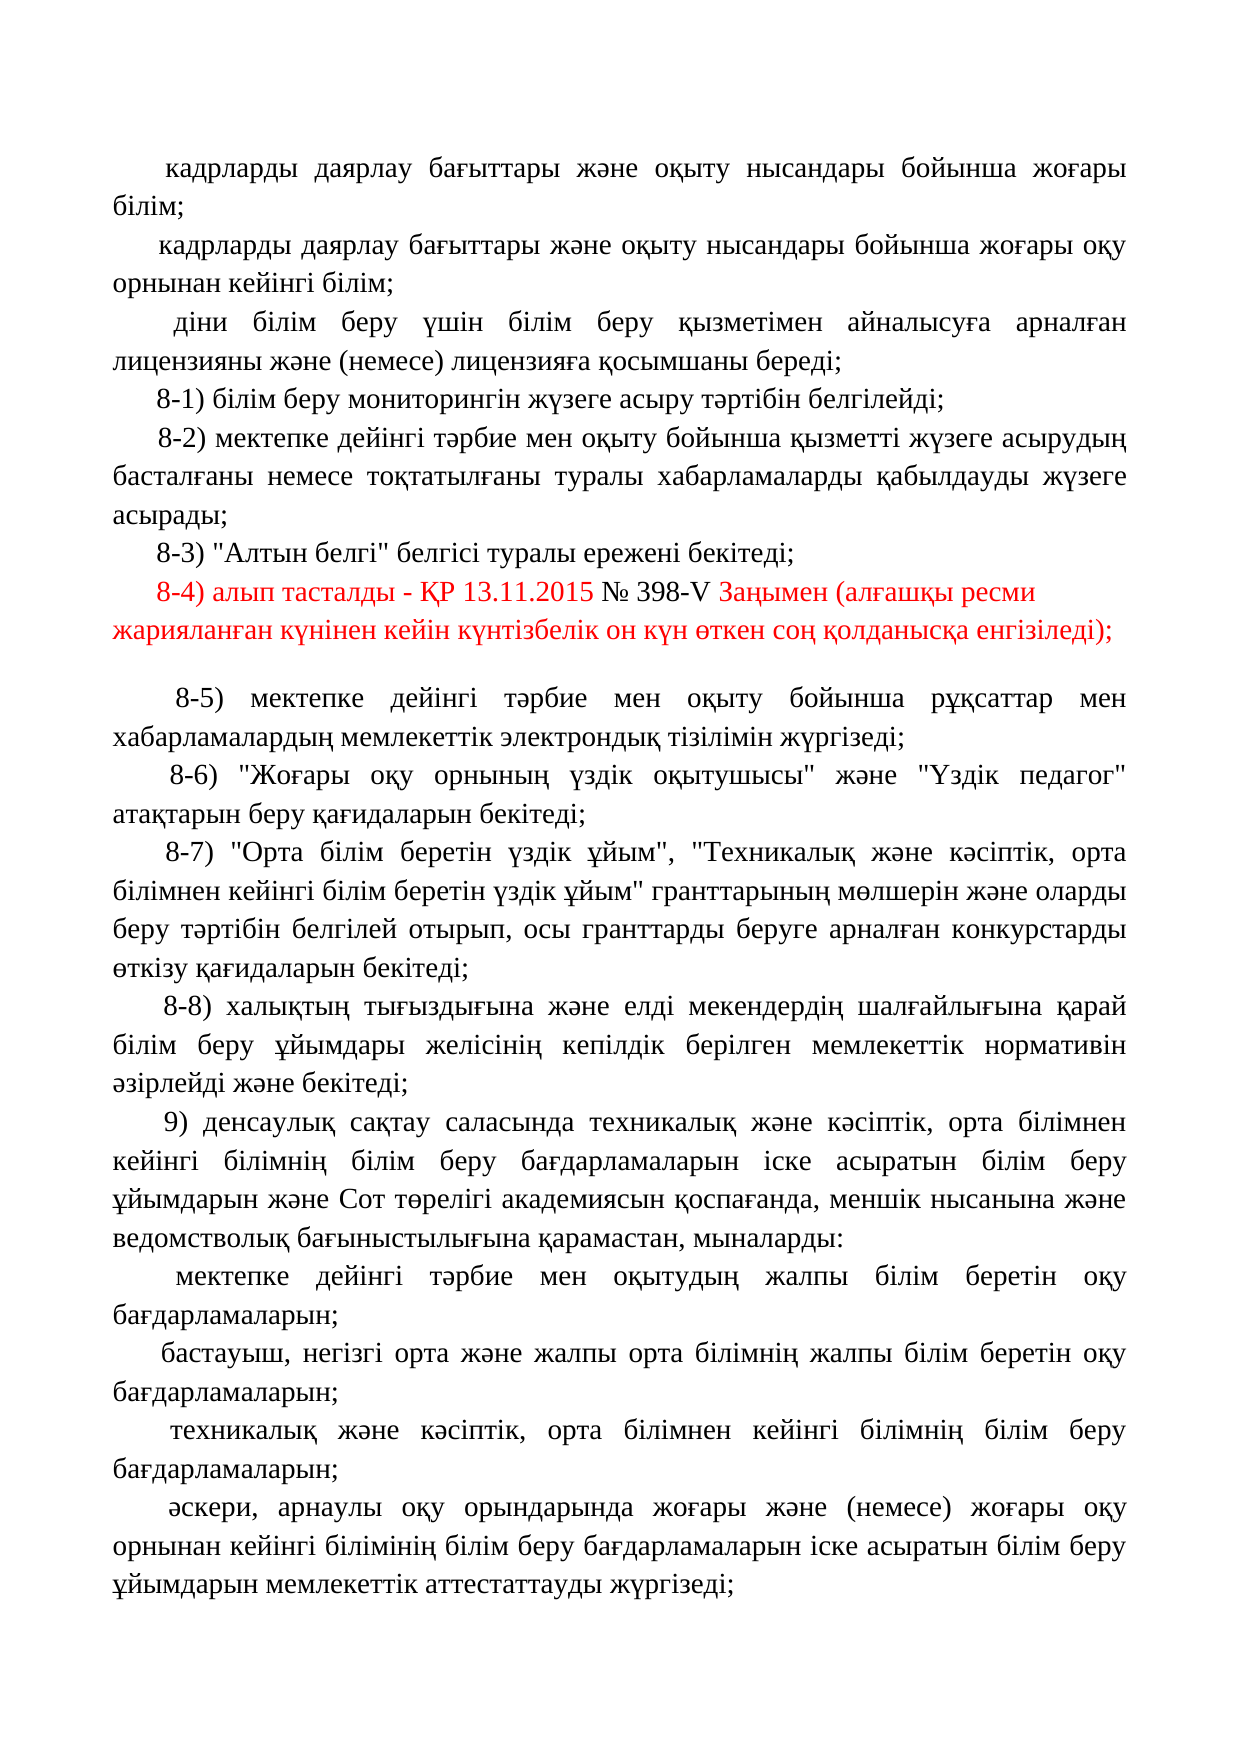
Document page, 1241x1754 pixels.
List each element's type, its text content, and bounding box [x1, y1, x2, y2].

text бастауыш, негізгі орта және жалпы орта білімнің жалпы білім беретін оқу бағдарламаларын; [112, 1335, 1128, 1407]
text 8-8) халықтың тығыздығына және елді мекендердің шалғайлығына қарай білім беру ұйымдары желісінің кепілдік берілген мемлекеттік нормативін әзірлейді және бекітеді; [112, 988, 1128, 1099]
text техникалық және кәсіптік, орта білімнен кейінгі білімнің білім беру бағдарламаларын; [112, 1412, 1128, 1484]
text 8-5) мектепке дейiнгi тәрбие мен оқыту бойынша рұқсаттар мен хабарламалардың мемлекеттік электрондық тiзiлiмiн жүргiзедi; [112, 680, 1128, 752]
text 8-7) "Орта бiлiм беретін үздiк ұйым", "Техникалық және кәсіптік, орта бiлiмнен кейінгі білім беретін үздiк ұйым" гранттарының мөлшерін және оларды беру тәртiбiн белгiлей отырып, осы гранттарды беруге арналған конкурстарды өткiзу қағидаларын бекiтедi; [112, 834, 1128, 983]
text діни білім беру үшін бiлiм беру қызметiмен айналысуға арналған лицензияны және (немесе) лицензияға қосымшаны береді; [112, 304, 1128, 376]
text кадрларды даярлау бағыттары және оқыту нысандары бойынша жоғары оқу орнынан кейінгі білім; [112, 227, 1128, 299]
text 8-1) бiлiм беру мониторингiн жүзеге асыру тәртiбiн белгiлейдi; [112, 381, 1128, 415]
text әскери, арнаулы оқу орындарында жоғары және (немесе) жоғары оқу орнынан кейінгі білімінің білім беру бағдарламаларын іске асыратын білім беру ұйымдарын мемлекеттік аттестаттауды жүргізеді; [112, 1489, 1128, 1600]
text 8-2) мектепке дейiнгi тәрбие мен оқыту бойынша қызметтi жүзеге асырудың басталғаны немесе тоқтатылғаны туралы хабарламаларды қабылдауды жүзеге асырады; [112, 420, 1128, 530]
text 9) денсаулық сақтау саласында техникалық және кәсіптік, орта білімнен кейінгі білімнің білім беру бағдарламаларын іске асыратын білім беру ұйымдарын және Сот төрелігі академиясын қоспағанда, меншік нысанына және ведомстволық бағыныстылығына қарамастан, мыналарды: [112, 1104, 1128, 1253]
text мектепке дейінгі тәрбие мен оқытудың жалпы білім беретін оқу бағдарламаларын; [112, 1258, 1128, 1330]
text 8-3) "Алтын белгi" белгiсi туралы ереженi бекiтедi; [112, 535, 1128, 569]
text 8-6) "Жоғары оқу орнының үздiк оқытушысы" және "Үздiк педагог" атақтарын беру қағидаларын бекiтедi; [112, 757, 1128, 829]
text кадрларды даярлау бағыттары және оқыту нысандары бойынша жоғары білім; [112, 150, 1128, 222]
text 8-4) алып тасталды - ҚР 13.11.2015 № 398-V Заңымен (алғашқы ресми жарияланған күнінен кейін күнтізбелік он күн өткен соң қолданысқа енгізіледі); [112, 574, 1128, 676]
